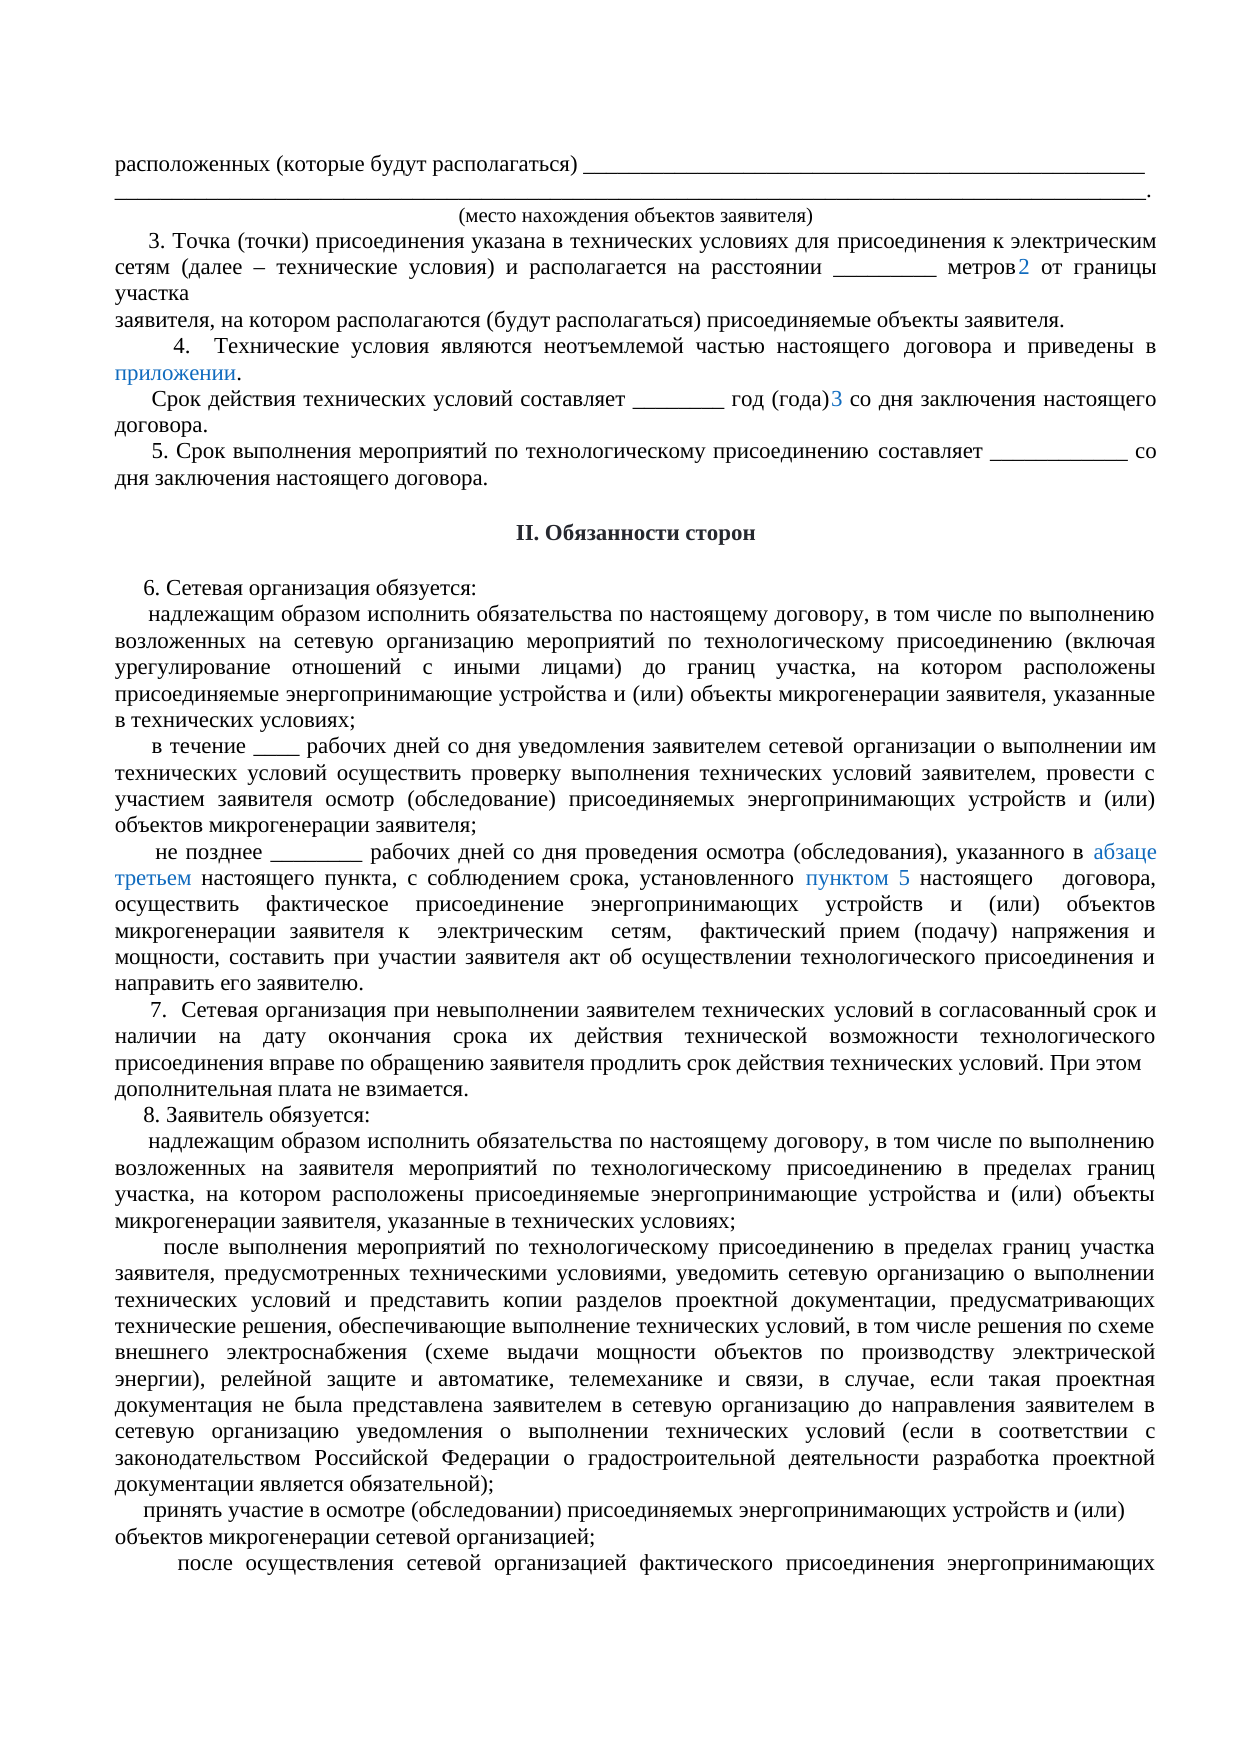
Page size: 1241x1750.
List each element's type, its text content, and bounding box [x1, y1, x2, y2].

text в течение ____ рабочих дней со дня уведомления заявителем сетевой организации о выполнении им технических условий осуществить проверку выполнения технических условий заявителем, провести с участием заявителя осмотр (обследование) присоединяемых энергопринимающих устройств и (или) объектов микрогенерации заявителя; [114, 732, 1157, 838]
text II. Обязанности сторон [114, 519, 1157, 545]
text 5. Срок выполнения мероприятий по технологическому присоединению составляет ____________ со дня заключения настоящего договора. [114, 438, 1157, 490]
text заявителя, на котором располагаются (будут располагаться) присоединяемые объекты заявителя. [114, 306, 1157, 332]
text надлежащим образом исполнить обязательства по настоящему договору, в том числе по выполнению возложенных на заявителя мероприятий по технологическому присоединению в пределах границ участка, на котором расположены присоединяемые энергопринимающие устройства и (или) объекты микрогенерации заявителя, указанные в технических условиях; [114, 1128, 1157, 1233]
text принять участие в осмотре (обследовании) присоединяемых энергопринимающих устройств и (или) объектов микрогенерации сетевой организацией; [114, 1497, 1157, 1549]
text __________________________________________________________________________________________. [114, 176, 1157, 203]
text 8. Заявитель обязуется: [114, 1101, 1157, 1128]
text не позднее ________ рабочих дней со дня проведения осмотра (обследования), указанного в абзаце третьем настоящего пункта, с соблюдением срока, установленного пунктом 5 настоящего договора, осуществить фактическое присоединение энергопринимающих устройств и (или) объектов микрогенерации заявителя к электрическим сетям, фактический прием (подачу) напряжения и мощности, составить при участии заявителя акт об осуществлении технологического присоединения и направить его заявителю. [114, 838, 1157, 996]
text 3. Точка (точки) присоединения указана в технических условиях для присоединения к электрическим сетям (далее – технические условия) и располагается на расстоянии _________ метров2 от границы участка [114, 227, 1157, 306]
text 4. Технические условия являются неотъемлемой частью настоящего договора и приведены в приложении. [114, 332, 1157, 385]
text Срок действия технических условий составляет ________ год (года)3 со дня заключения настоящего договора. [114, 385, 1157, 438]
text расположенных (которые будут располагаться) _________________________________________________ [114, 150, 1157, 176]
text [114, 1549, 1157, 1576]
text (место нахождения объектов заявителя) [114, 203, 1157, 227]
text дополнительная плата не взимается. [114, 1075, 1157, 1101]
text после выполнения мероприятий по технологическому присоединению в пределах границ участка заявителя, предусмотренных техническими условиями, уведомить сетевую организацию о выполнении технических условий и представить копии разделов проектной документации, предусматривающих технические решения, обеспечивающие выполнение технических условий, в том числе решения по схеме внешнего электроснабжения (схеме выдачи мощности объектов по производству электрической энергии), релейной защите и автоматике, телемеханике и связи, в случае, если такая проектная документация не была представлена заявителем в сетевую организацию до направления заявителем в сетевую организацию уведомления о выполнении технических условий (если в соответствии с законодательством Российской Федерации о градостроительной деятельности разработка проектной документации является обязательной); [114, 1233, 1157, 1497]
text 7. Сетевая организация при невыполнении заявителем технических условий в согласованный срок и наличии на дату окончания срока их действия технической возможности технологического присоединения вправе по обращению заявителя продлить срок действия технических условий. При этом [114, 996, 1157, 1075]
text надлежащим образом исполнить обязательства по настоящему договору, в том числе по выполнению возложенных на сетевую организацию мероприятий по технологическому присоединению (включая урегулирование отношений с иными лицами) до границ участка, на котором расположены присоединяемые энергопринимающие устройства и (или) объекты микрогенерации заявителя, указанные в технических условиях; [114, 601, 1157, 732]
text 6. Сетевая организация обязуется: [114, 574, 1157, 601]
